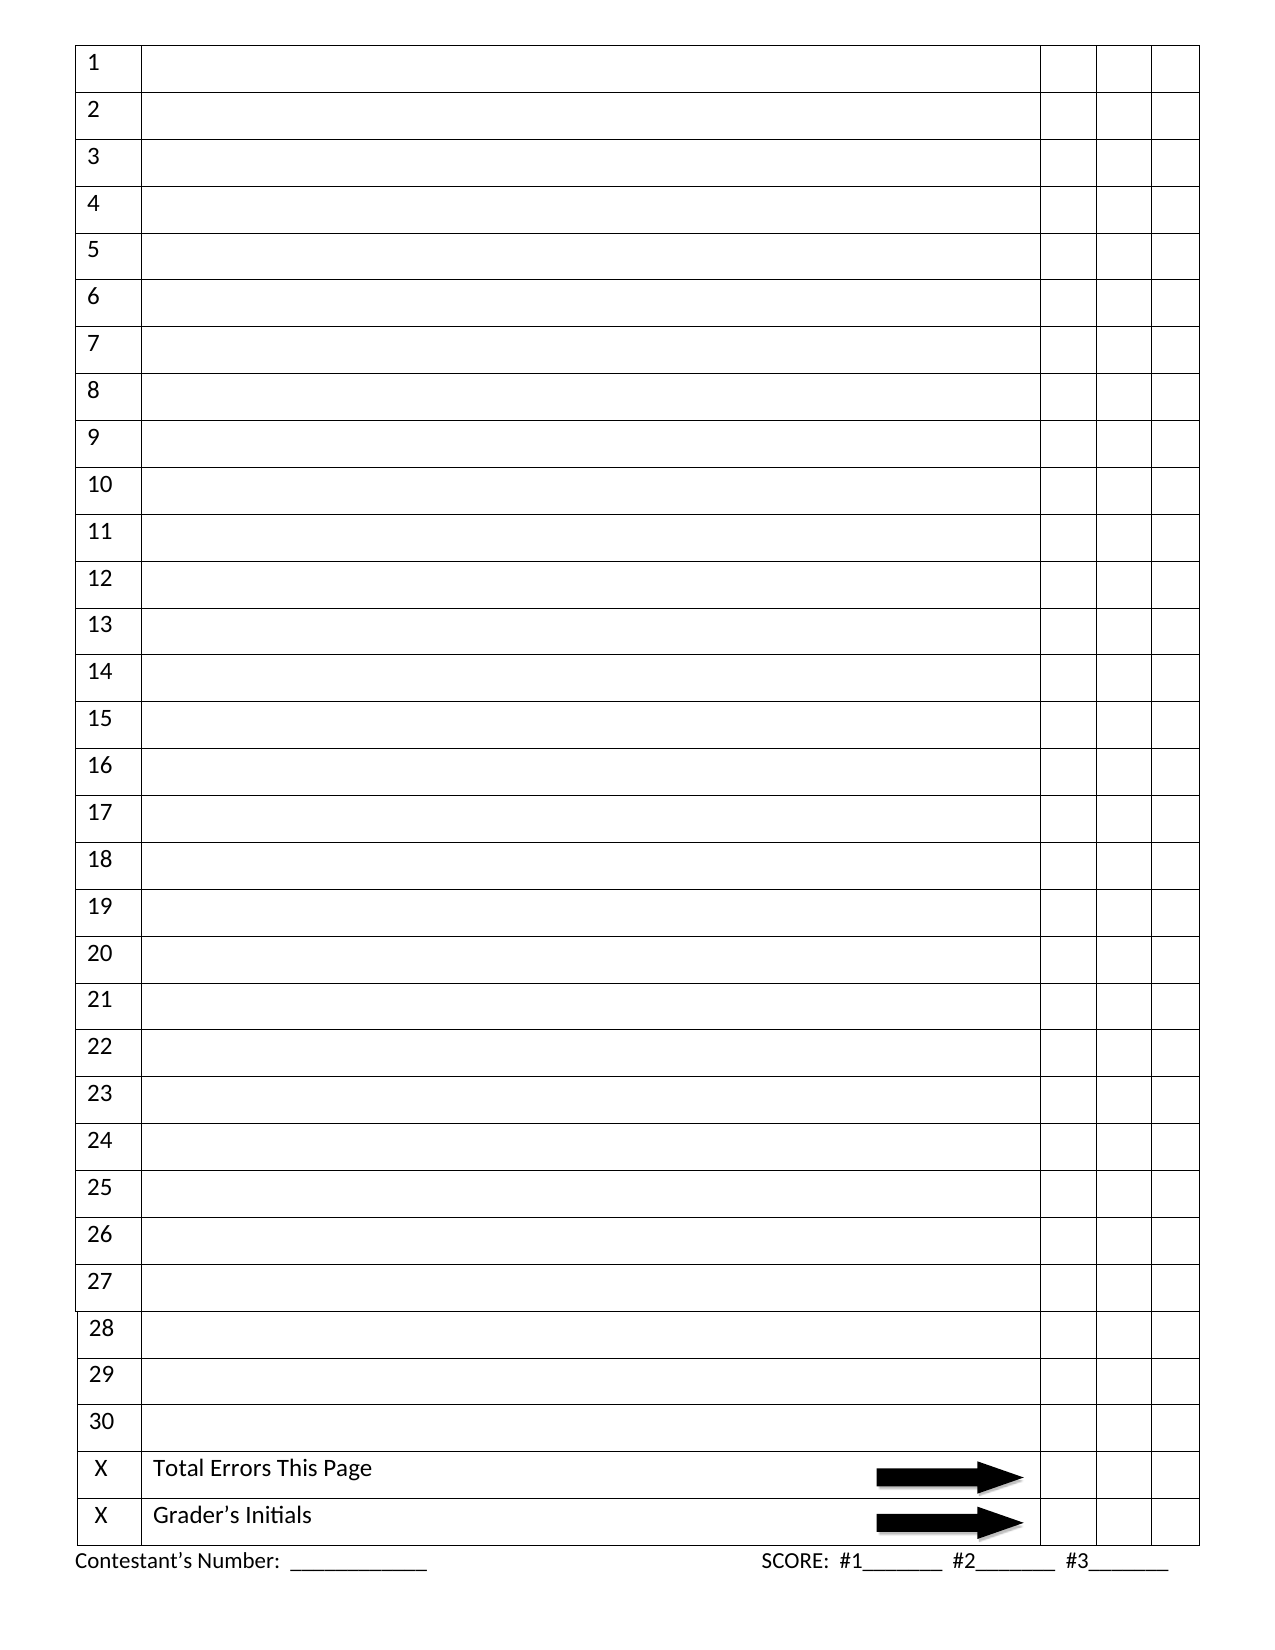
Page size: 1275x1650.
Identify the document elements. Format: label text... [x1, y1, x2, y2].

table_cell 23 [76, 1077, 141, 1123]
table_cell [1152, 234, 1199, 279]
table_cell 20 [76, 937, 141, 982]
table_cell [1097, 46, 1151, 92]
table_cell [1097, 749, 1151, 795]
table_cell 1 [76, 46, 141, 92]
table_cell [142, 749, 1040, 795]
table_cell 22 [76, 1030, 141, 1076]
table_cell [142, 1124, 1040, 1170]
table_cell [1152, 1312, 1199, 1357]
table_cell [1152, 93, 1199, 139]
table_cell 27 [76, 1265, 141, 1311]
table_cell [142, 187, 1040, 232]
table_cell [1097, 187, 1151, 232]
table_cell [1097, 1359, 1151, 1404]
table_cell [1097, 1030, 1151, 1076]
table_cell [1097, 609, 1151, 654]
text Contestant’s Number: ____________ SCORE: #1_______ #2_______ #3_______ [75, 1546, 1200, 1574]
table_cell [1097, 1077, 1151, 1123]
table_cell [142, 327, 1040, 373]
table_cell [1152, 562, 1199, 607]
table_cell [1152, 327, 1199, 373]
table_cell [1152, 1124, 1199, 1170]
table_cell X [78, 1499, 141, 1545]
table_cell [1152, 1499, 1199, 1545]
table_cell [142, 1077, 1040, 1123]
table_cell [1041, 1265, 1096, 1311]
table_cell [1041, 749, 1096, 795]
table_cell [1041, 280, 1096, 326]
table_cell [142, 515, 1040, 561]
table_cell [142, 655, 1040, 701]
table_cell 5 [76, 234, 141, 279]
table_cell 7 [76, 327, 141, 373]
table_cell [1041, 1124, 1096, 1170]
table_cell [1097, 93, 1151, 139]
table_cell [1152, 655, 1199, 701]
table_cell [1041, 1312, 1096, 1357]
table_cell [1041, 1218, 1096, 1264]
table_cell [142, 1218, 1040, 1264]
table_cell [142, 702, 1040, 748]
table_cell [1152, 1077, 1199, 1123]
table_cell [1152, 374, 1199, 420]
table_cell [1097, 1218, 1151, 1264]
table_cell [1097, 140, 1151, 186]
table_cell [1041, 609, 1096, 654]
table_cell [142, 1171, 1040, 1217]
table_cell [1041, 1077, 1096, 1123]
table_cell [142, 1030, 1040, 1076]
table_cell [142, 796, 1040, 842]
table_cell [1041, 984, 1096, 1029]
table_cell [1152, 1452, 1199, 1498]
table_cell 4 [76, 187, 141, 232]
table_cell [1152, 1218, 1199, 1264]
table_cell Total Errors This Page [142, 1452, 1040, 1498]
table_cell [1152, 1405, 1199, 1451]
table_cell [1152, 421, 1199, 467]
table_cell [1097, 843, 1151, 889]
table_cell [142, 937, 1040, 982]
table_cell [1041, 374, 1096, 420]
table_cell [1041, 562, 1096, 607]
table_cell 21 [76, 984, 141, 1029]
table_cell 25 [76, 1171, 141, 1217]
table_cell [1152, 1265, 1199, 1311]
table_cell [1041, 890, 1096, 936]
table_cell [1152, 187, 1199, 232]
table_cell 18 [76, 843, 141, 889]
table_cell [1097, 890, 1151, 936]
table_cell [142, 1265, 1040, 1311]
table_cell [142, 843, 1040, 889]
table_cell 12 [76, 562, 141, 607]
table_cell 28 [78, 1312, 141, 1357]
table_cell [142, 609, 1040, 654]
table_cell [142, 890, 1040, 936]
table_cell 15 [76, 702, 141, 748]
table_cell X [78, 1452, 141, 1498]
table_cell [1041, 843, 1096, 889]
table_cell 17 [76, 796, 141, 842]
table_cell [1041, 796, 1096, 842]
table_cell [142, 93, 1040, 139]
table_cell [142, 562, 1040, 607]
table_cell [1041, 515, 1096, 561]
table_cell [1152, 796, 1199, 842]
table_cell [1041, 702, 1096, 748]
table_cell [1152, 702, 1199, 748]
table_cell 11 [76, 515, 141, 561]
table_cell [1041, 1359, 1096, 1404]
table_cell [1152, 280, 1199, 326]
table_cell [1041, 421, 1096, 467]
table_cell [1152, 1171, 1199, 1217]
table_cell [1152, 140, 1199, 186]
table_cell [1097, 1171, 1151, 1217]
table_cell [1041, 1499, 1096, 1545]
table_cell 6 [76, 280, 141, 326]
table_cell 26 [76, 1218, 141, 1264]
table_cell [1041, 140, 1096, 186]
table_cell 30 [78, 1405, 141, 1451]
table_cell [1097, 1124, 1151, 1170]
table_cell [1152, 937, 1199, 982]
table_cell [1041, 327, 1096, 373]
table_cell [1097, 280, 1151, 326]
table_cell [1097, 1265, 1151, 1311]
table_cell 8 [76, 374, 141, 420]
table_cell [1152, 609, 1199, 654]
table_cell [1097, 1405, 1151, 1451]
table_cell [1041, 93, 1096, 139]
table_cell [142, 1312, 1040, 1357]
table_cell [1097, 937, 1151, 982]
table_cell [142, 1359, 1040, 1404]
table_cell 9 [76, 421, 141, 467]
table_cell [1041, 937, 1096, 982]
table_cell [1041, 234, 1096, 279]
table_cell [1152, 984, 1199, 1029]
table_cell [1097, 1312, 1151, 1357]
table_cell [1041, 187, 1096, 232]
table_cell [142, 1405, 1040, 1451]
table_cell [1041, 1030, 1096, 1076]
table_cell Grader’s Initials [142, 1499, 1040, 1545]
table_cell [1097, 702, 1151, 748]
table_cell [1041, 655, 1096, 701]
table_cell [1152, 890, 1199, 936]
table_cell [1041, 1405, 1096, 1451]
table_cell 19 [76, 890, 141, 936]
table_cell [1041, 468, 1096, 514]
table_cell [1097, 796, 1151, 842]
table_cell [1152, 843, 1199, 889]
table_cell [1097, 421, 1151, 467]
table_cell [1097, 562, 1151, 607]
table_cell [142, 46, 1040, 92]
table_cell [1152, 749, 1199, 795]
table_cell 10 [76, 468, 141, 514]
table_cell [1097, 468, 1151, 514]
table_cell [142, 140, 1040, 186]
table_cell 3 [76, 140, 141, 186]
table_cell [1041, 1452, 1096, 1498]
table_cell [142, 984, 1040, 1029]
table_cell 2 [76, 93, 141, 139]
table_cell [1152, 1359, 1199, 1404]
table_cell [1097, 984, 1151, 1029]
table_cell [1097, 655, 1151, 701]
table_cell [1097, 234, 1151, 279]
table_cell [142, 421, 1040, 467]
table_cell 24 [76, 1124, 141, 1170]
table_cell [1097, 515, 1151, 561]
table_cell [142, 234, 1040, 279]
table_cell [1097, 1452, 1151, 1498]
table_cell [1152, 46, 1199, 92]
table_cell [1152, 468, 1199, 514]
table_cell 16 [76, 749, 141, 795]
table_cell [142, 374, 1040, 420]
table_cell 13 [76, 609, 141, 654]
table_cell 29 [78, 1359, 141, 1404]
table_cell [142, 468, 1040, 514]
table_cell [142, 280, 1040, 326]
table_cell 14 [76, 655, 141, 701]
table_cell [1152, 1030, 1199, 1076]
table_cell [1097, 327, 1151, 373]
table_cell [1041, 1171, 1096, 1217]
table_cell [1097, 1499, 1151, 1545]
table_cell [1041, 46, 1096, 92]
table_cell [1152, 515, 1199, 561]
table_cell [1097, 374, 1151, 420]
